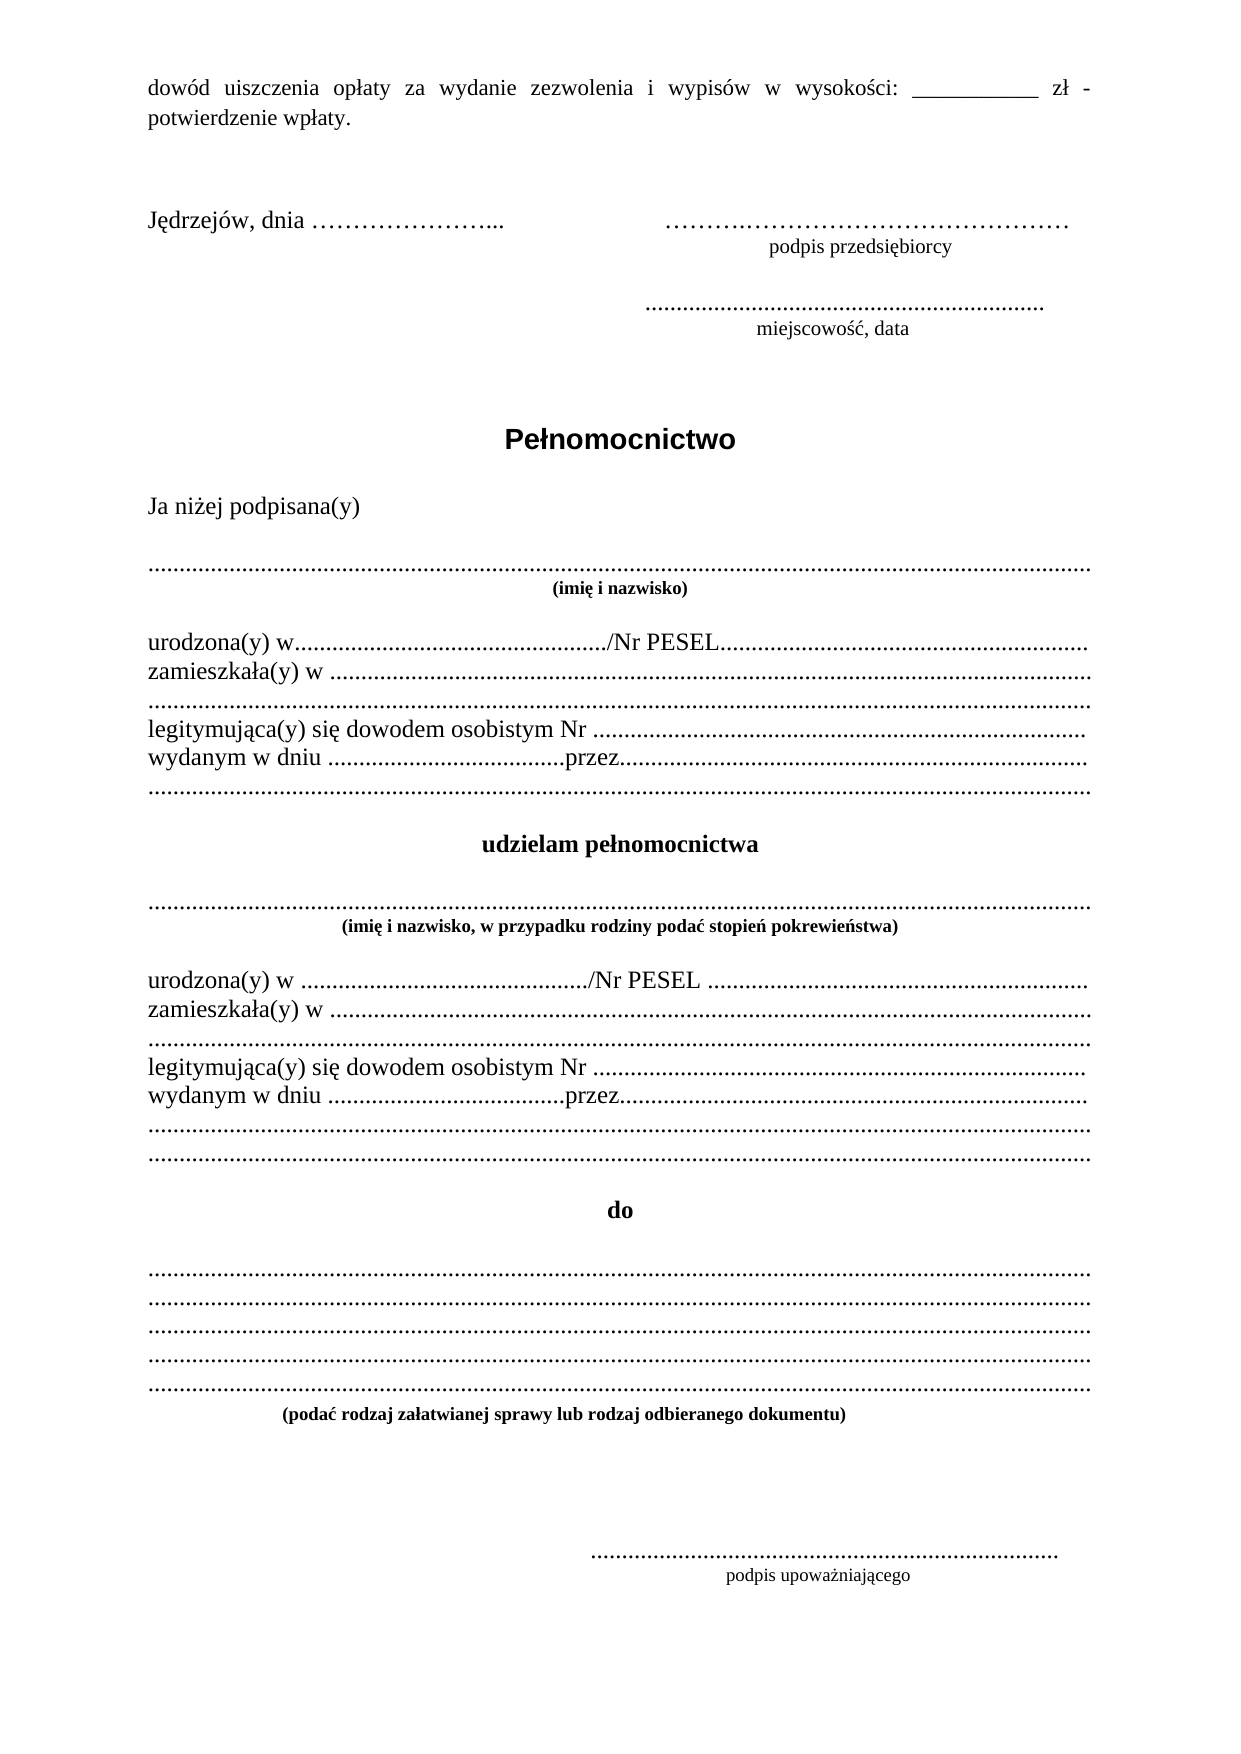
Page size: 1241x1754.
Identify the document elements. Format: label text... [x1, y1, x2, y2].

text ....................................................................................................................................................... [148, 1138, 1093, 1167]
text dowód uiszczenia opłaty za wydanie zezwolenia i wypisów w wysokości: ___________ zł - potwierdzenie wpłaty. [148, 74, 1093, 130]
text miejscowość, data [295, 316, 1093, 340]
text udzielam pełnomocnictwa [148, 829, 1093, 857]
text do [148, 1195, 1093, 1224]
text ....................................................................................................................................................... [148, 548, 1093, 577]
text (imię i nazwisko, w przypadku rodziny podać stopień pokrewieństwa) [148, 915, 1093, 937]
text zamieszkała(y) w .......................................................................................................................... [148, 656, 1093, 685]
text urodzona(y) w ............................................../Nr PESEL ............................................................. [148, 965, 1093, 994]
text ................................................................ [590, 287, 1093, 316]
text ....................................................................................................................................................... [148, 685, 1093, 714]
text Jędrzejów, dnia …………………... ……….………………………………… [148, 206, 1093, 234]
text (imię i nazwisko) [148, 577, 1093, 599]
text podpis przedsiębiorcy [148, 234, 1093, 258]
text ........................................................................... [148, 1536, 1093, 1564]
text urodzona(y) w................................................../Nr PESEL........................................................... [148, 627, 1093, 656]
text Ja niżej podpisana(y) [148, 491, 1093, 520]
text wydanym w dniu ......................................przez........................................................................... [148, 742, 1093, 771]
text ....................................................................................................................................................... [148, 1109, 1093, 1138]
text legitymująca(y) się dowodem osobistym Nr ............................................................................... [148, 1052, 1093, 1080]
text ....................................................................................................................................................... [148, 886, 1093, 915]
text Pełnomocnictwo [148, 422, 1093, 456]
text legitymująca(y) się dowodem osobistym Nr ............................................................................... [148, 714, 1093, 742]
text wydanym w dniu ......................................przez........................................................................... [148, 1080, 1093, 1109]
text zamieszkała(y) w .......................................................................................................................... [148, 994, 1093, 1023]
text ....................................................................................................................................................... [148, 771, 1093, 800]
text podpis upoważniającego [148, 1564, 1093, 1586]
text ................................................................................................................................................................................................................................................................................................................................................................................................................................................................................................................................................................................................................................................................................................................................................................................... (podać rodzaj załatwianej sprawy lub rodzaj odbieranego dokumentu) [148, 1253, 1093, 1425]
text ....................................................................................................................................................... [148, 1023, 1093, 1052]
